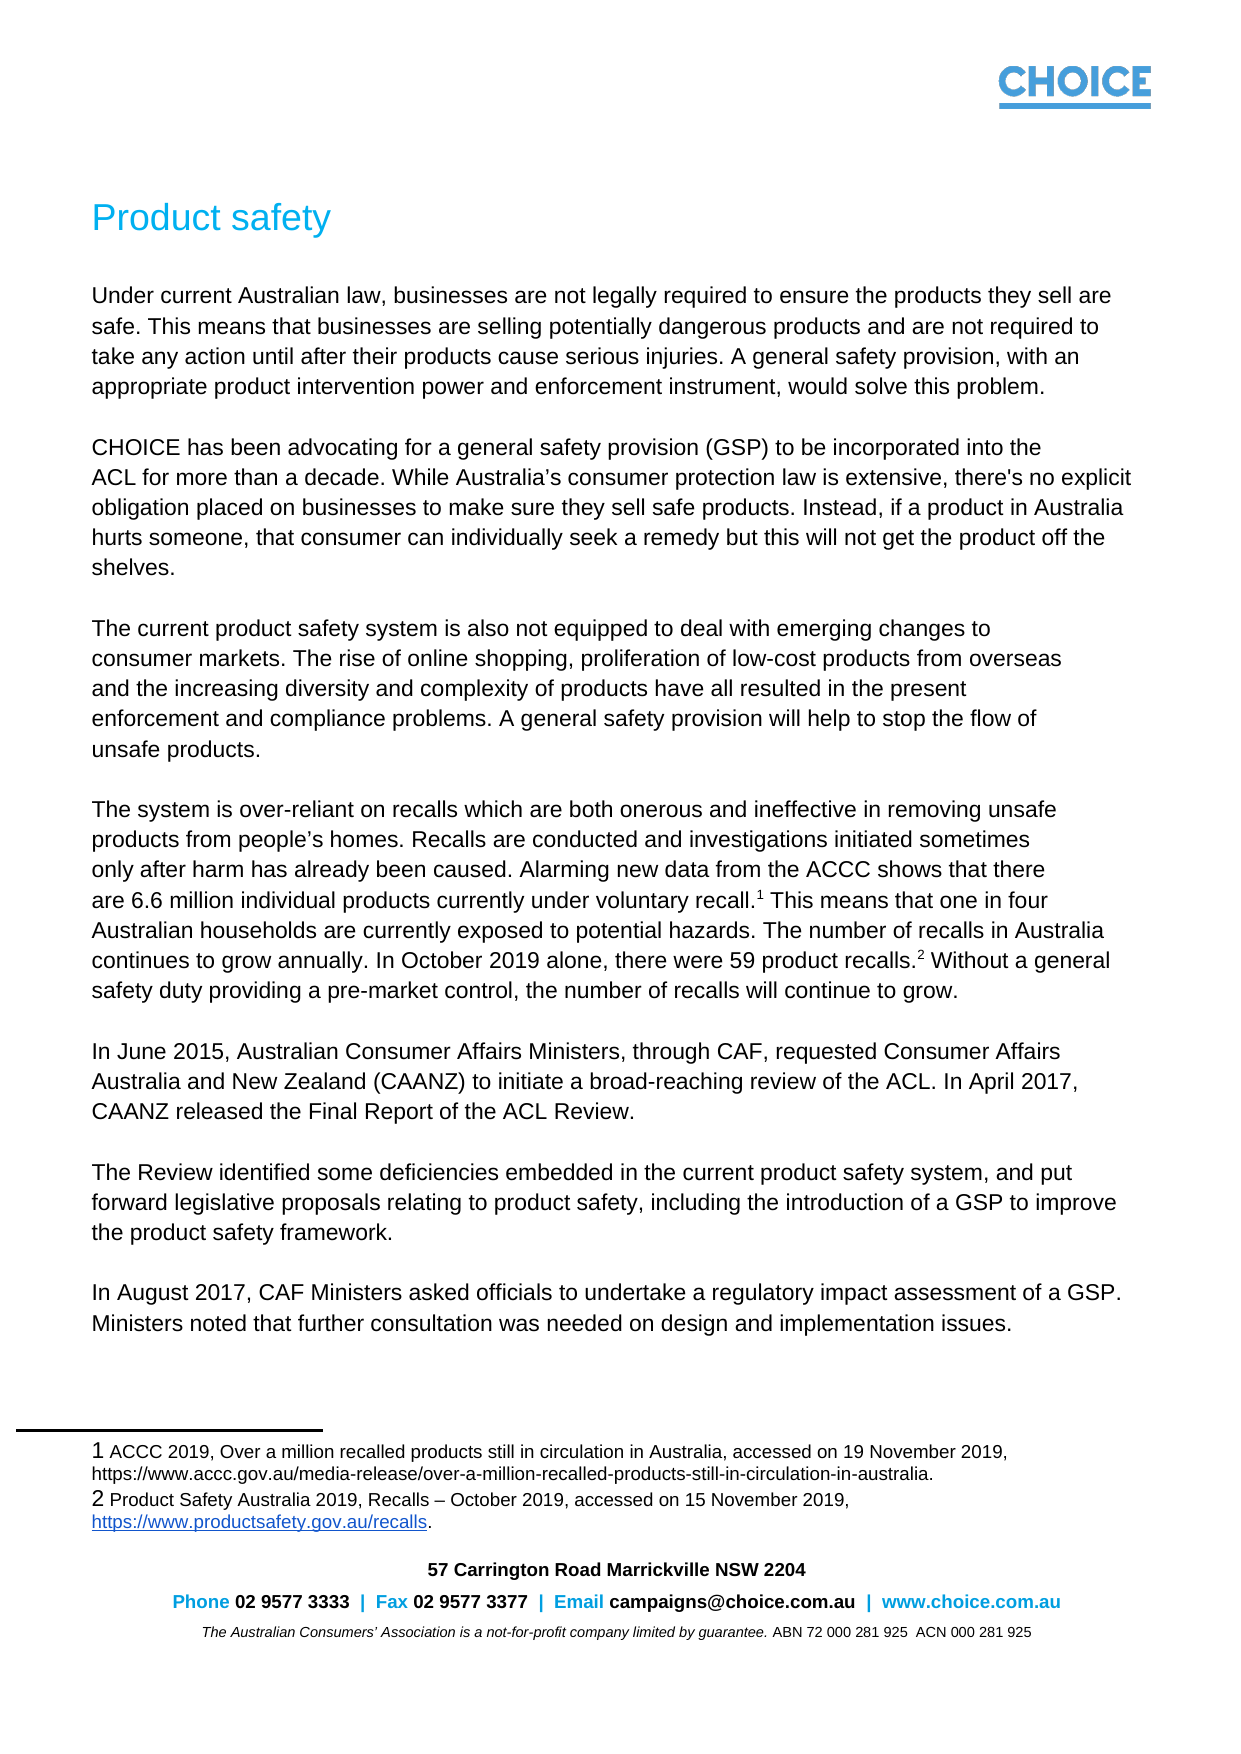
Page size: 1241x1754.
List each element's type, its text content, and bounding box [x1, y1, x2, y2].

text and the increasing diversity and complexity of products have all resulted in the present [91, 675, 1142, 702]
text The Review identified some deficiencies embedded in the current product safety system, and put forward legislative proposals relating to product safety, including the introduction of a GSP to improve the product safety framework. [91, 1158, 1142, 1245]
text unsafe products. [91, 736, 1142, 762]
text In June 2015, Australian Consumer Affairs Ministers, through CAF, requested Consumer Affairs Australia and New Zealand (CAANZ) to initiate a broad-reaching review of the ACL. In April 2017, CAANZ released the Final Report of the ACL Review. [91, 1038, 1142, 1124]
text are 6.6 million individual products currently under voluntary recall. This means that one in four Australian households are currently exposed to potential hazards. The number of recalls in Australia continues to grow annually. In October 2019 alone, there were 59 product recalls. Without a general safety duty providing a pre-market control, the number of recalls will continue to grow. [91, 887, 1142, 1004]
text products from people’s homes. Recalls are conducted and investigations initiated sometimes [91, 826, 1142, 853]
text enforcement and compliance problems. A general safety provision will help to stop the flow of [91, 705, 1142, 732]
text The current product safety system is also not equipped to deal with emerging changes to [91, 615, 1142, 641]
text The system is over-reliant on recalls which are both onerous and ineffective in removing unsafe [91, 796, 1142, 822]
text ACL for more than a decade. While Australia’s consumer protection law is extensive, there's no explicit obligation placed on businesses to make sure they sell safe products. Instead, if a product in Australia hurts someone, that consumer can individually seek a remedy but this will not get the product off the shelves. [91, 464, 1142, 581]
text In August 2017, CAF Ministers asked officials to undertake a regulatory impact assessment of a GSP. Ministers noted that further consultation was needed on design and implementation issues. [91, 1279, 1142, 1336]
text CHOICE has been advocating for a general safety provision (GSP) to be incorporated into the [91, 433, 1142, 460]
text only after harm has already been caused. Alarming new data from the ACCC shows that there [91, 856, 1142, 883]
text consumer markets. The rise of online shopping, proliferation of low-cost products from overseas [91, 645, 1142, 671]
text Under current Australian law, businesses are not legally required to ensure the products they sell are safe. This means that businesses are selling potentially dangerous products and are not required to take any action until after their products cause serious injuries. A general safety provision, with an appropriate product intervention power and enforcement instrument, would solve this problem. [91, 282, 1142, 399]
picture [288, 17, 1209, 161]
subtitle Product safety [16, 195, 1142, 238]
